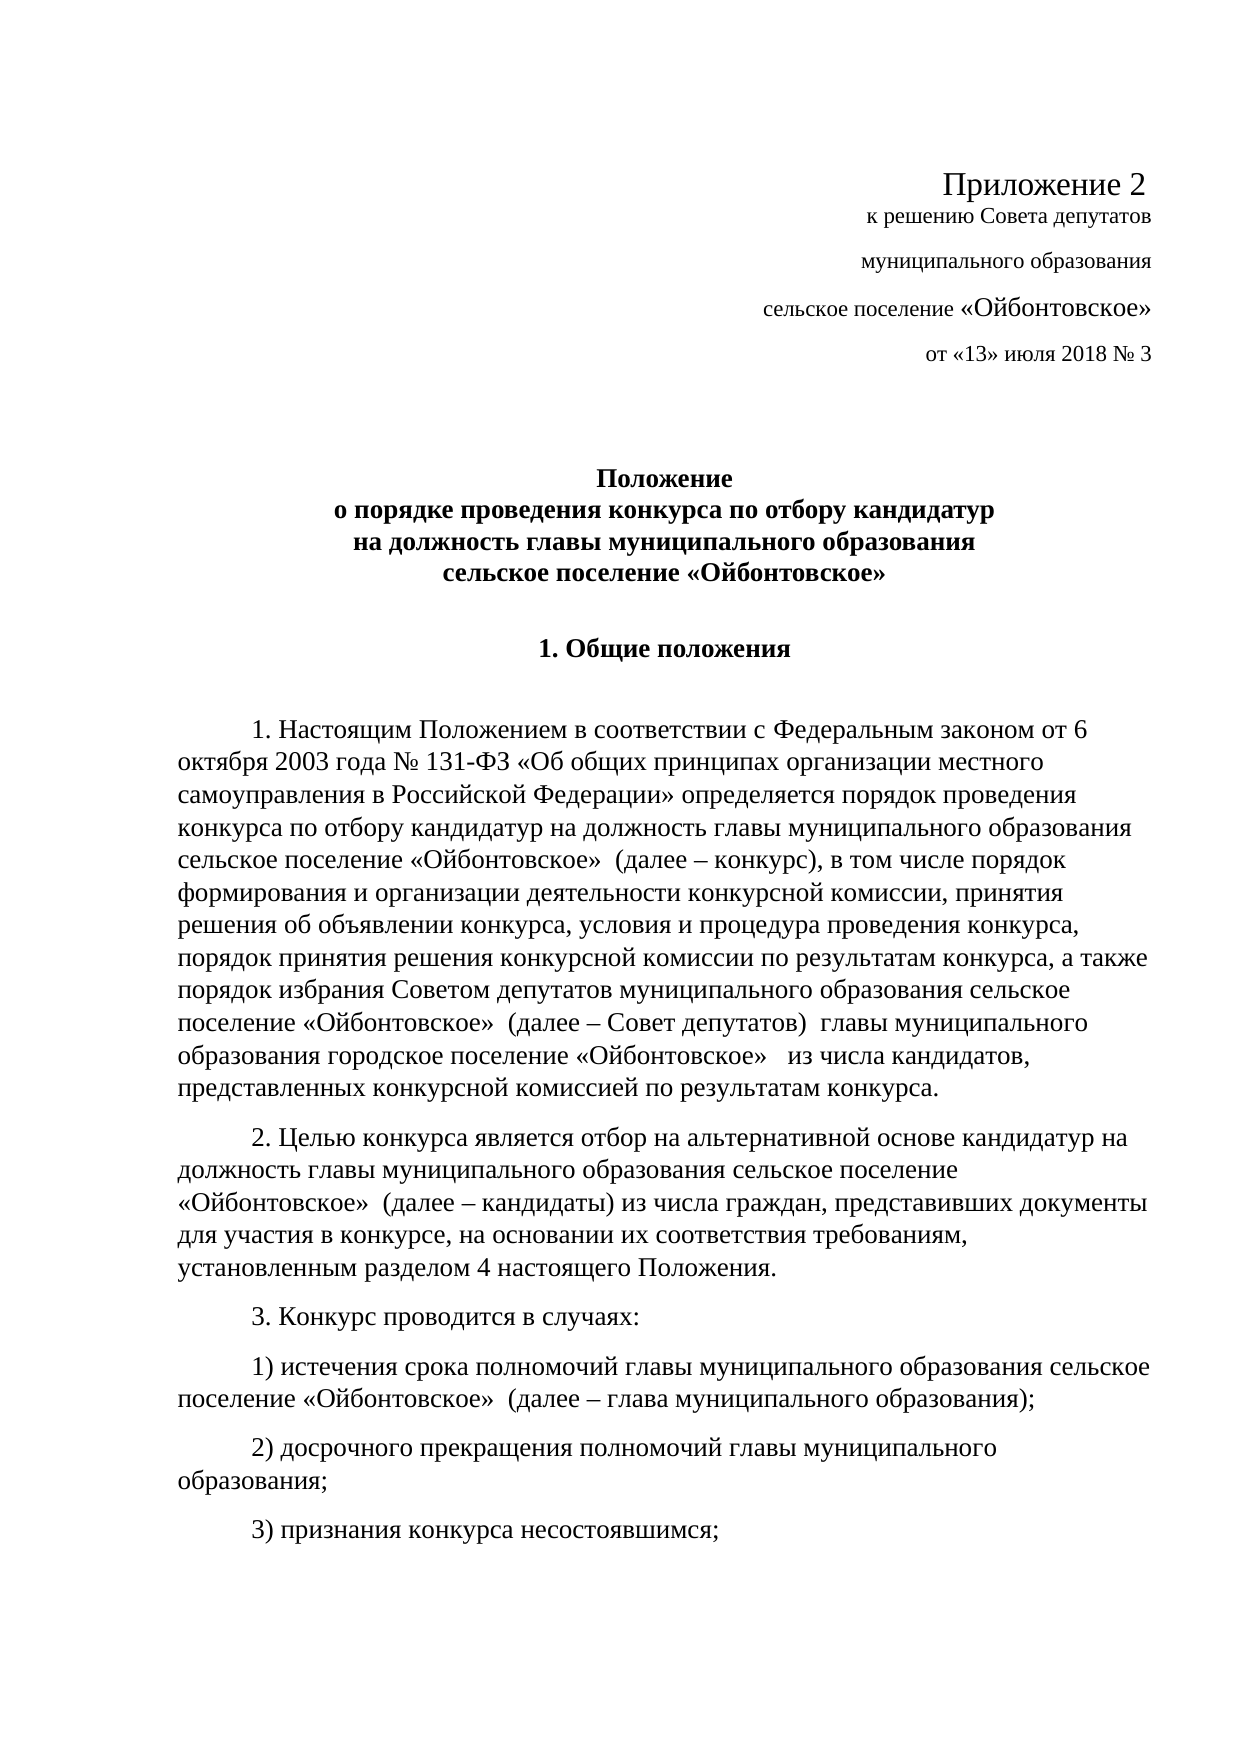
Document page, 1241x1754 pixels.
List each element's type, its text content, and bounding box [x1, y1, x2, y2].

text муниципального образования [177, 247, 1152, 273]
subtitle на должность главы муниципального образования [177, 525, 1152, 556]
text 2. Целью конкурса является отбор на альтернативной основе кандидатур на должность главы муниципального образования сельское поселение «Ойбонтовское» (далее – кандидаты) из числа граждан, представивших документы для участия в конкурсе, на основании их соответствия требованиям, установленным разделом 4 настоящего Положения. [177, 1121, 1152, 1282]
text 2) досрочного прекращения полномочий главы муниципального образования; [177, 1432, 1152, 1495]
text сельское поселение «Ойбонтовское» [177, 291, 1152, 322]
text 3) признания конкурса несостоявшимся; [177, 1513, 1152, 1544]
subtitle Положение о порядке проведения конкурса по отбору кандидатур [177, 462, 1152, 525]
text от «13» июля 2018 № 3 [177, 340, 1152, 367]
text к решению Совета депутатов [177, 202, 1152, 229]
subtitle Приложение 2 [177, 164, 1152, 202]
text 1) истечения срока полномочий главы муниципального образования сельское поселение «Ойбонтовское» (далее – глава муниципального образования); [177, 1350, 1152, 1413]
text 3. Конкурс проводится в случаях: [177, 1300, 1152, 1332]
subtitle 1. Общие положения [177, 632, 1152, 663]
text 1. Настоящим Положением в соответствии с Федеральным законом от 6 октября 2003 года № 131-ФЗ «Об общих принципах организации местного самоуправления в Российской Федерации» определяется порядок проведения конкурса по отбору кандидатур на должность главы муниципального образования сельское поселение «Ойбонтовское» (далее – конкурс), в том числе порядок формирования и организации деятельности конкурсной комиссии, принятия решения об объявлении конкурса, условия и процедура проведения конкурса, порядок принятия решения конкурсной комиссии по результатам конкурса, а также порядок избрания Советом депутатов муниципального образования сельское поселение «Ойбонтовское» (далее – Совет депутатов) главы муниципального образования городское поселение «Ойбонтовское» из числа кандидатов, представленных конкурсной комиссией по результатам конкурса. [177, 713, 1152, 1103]
subtitle сельское поселение «Ойбонтовское» [177, 556, 1152, 632]
